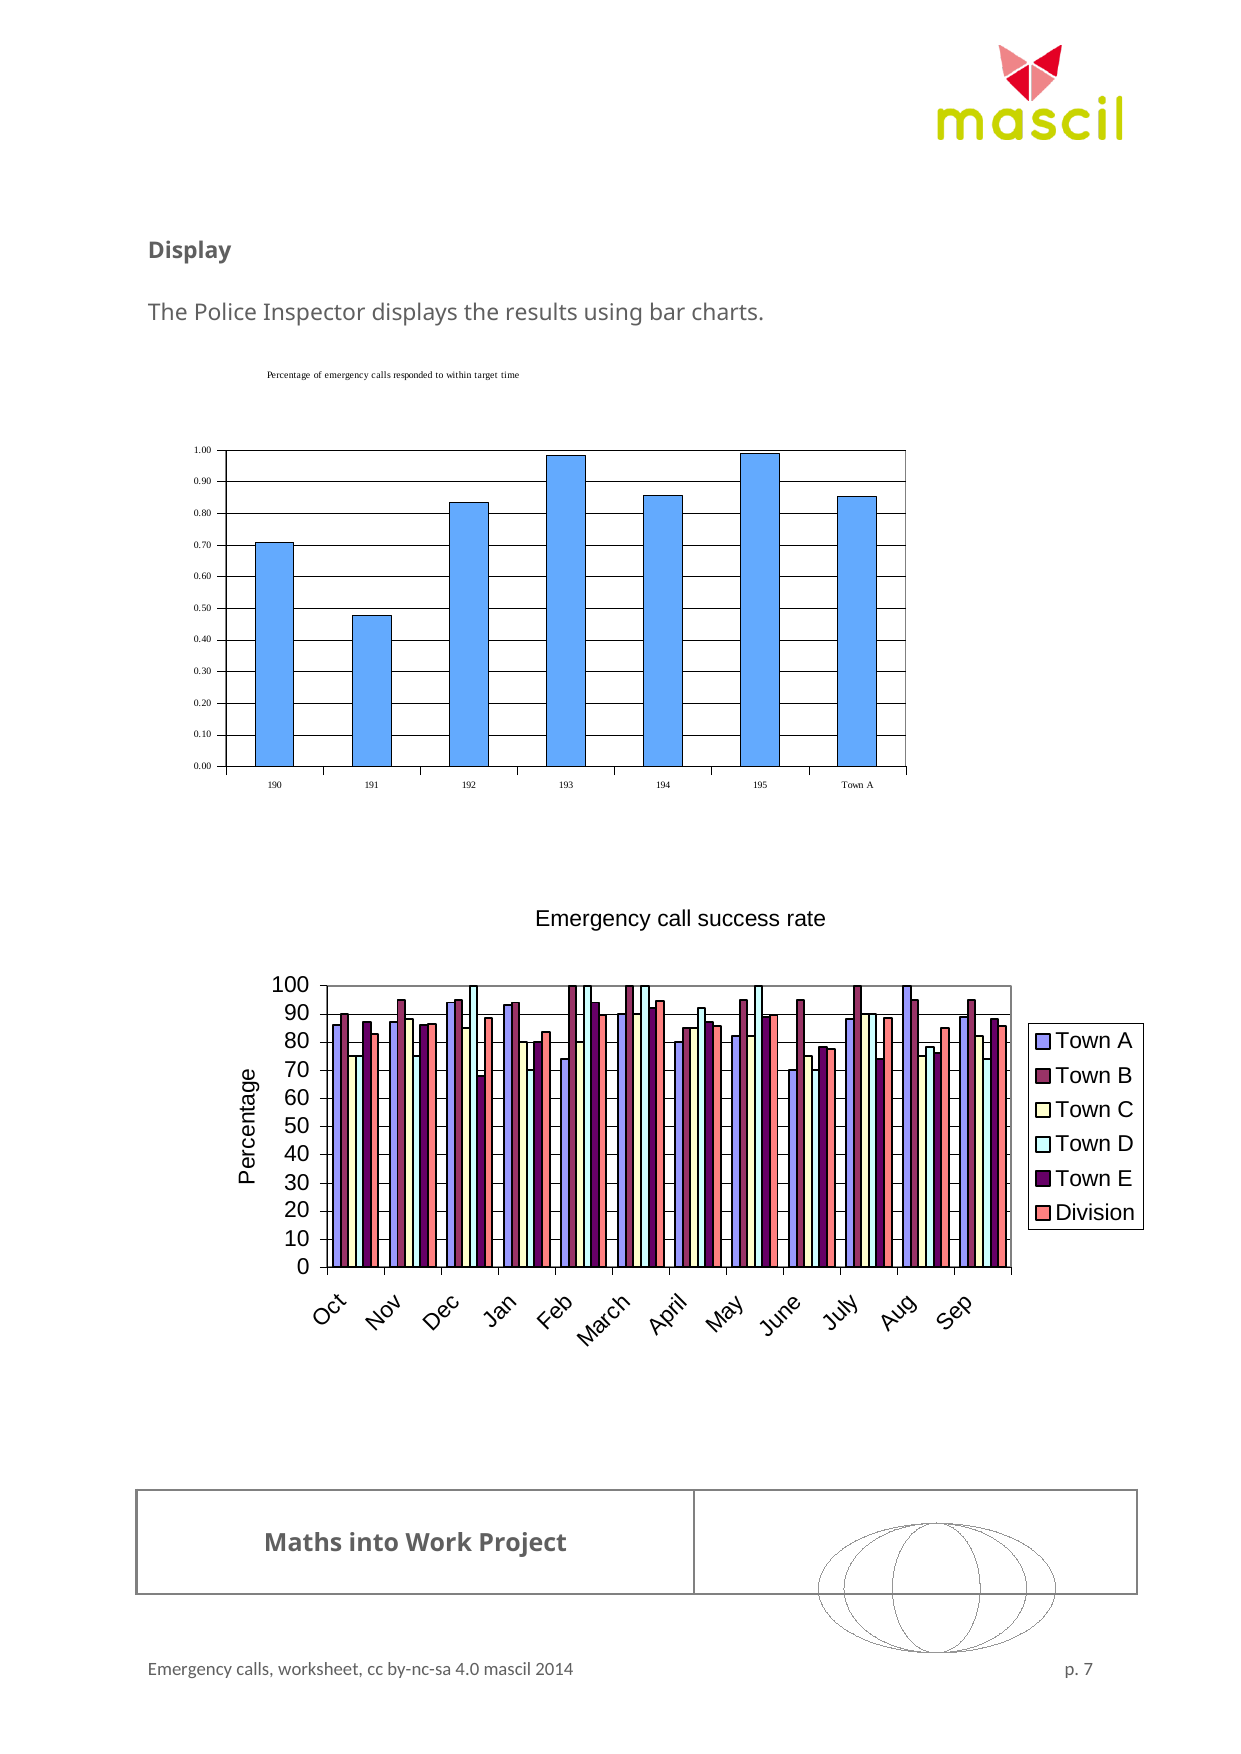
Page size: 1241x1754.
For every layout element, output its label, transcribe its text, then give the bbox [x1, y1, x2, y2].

text The Police Inspector displays the results using bar charts. [148, 296, 1122, 328]
table_header [695, 1491, 1136, 1593]
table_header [138, 1491, 693, 1593]
picture [937, 45, 1123, 140]
text Display [148, 234, 1122, 265]
